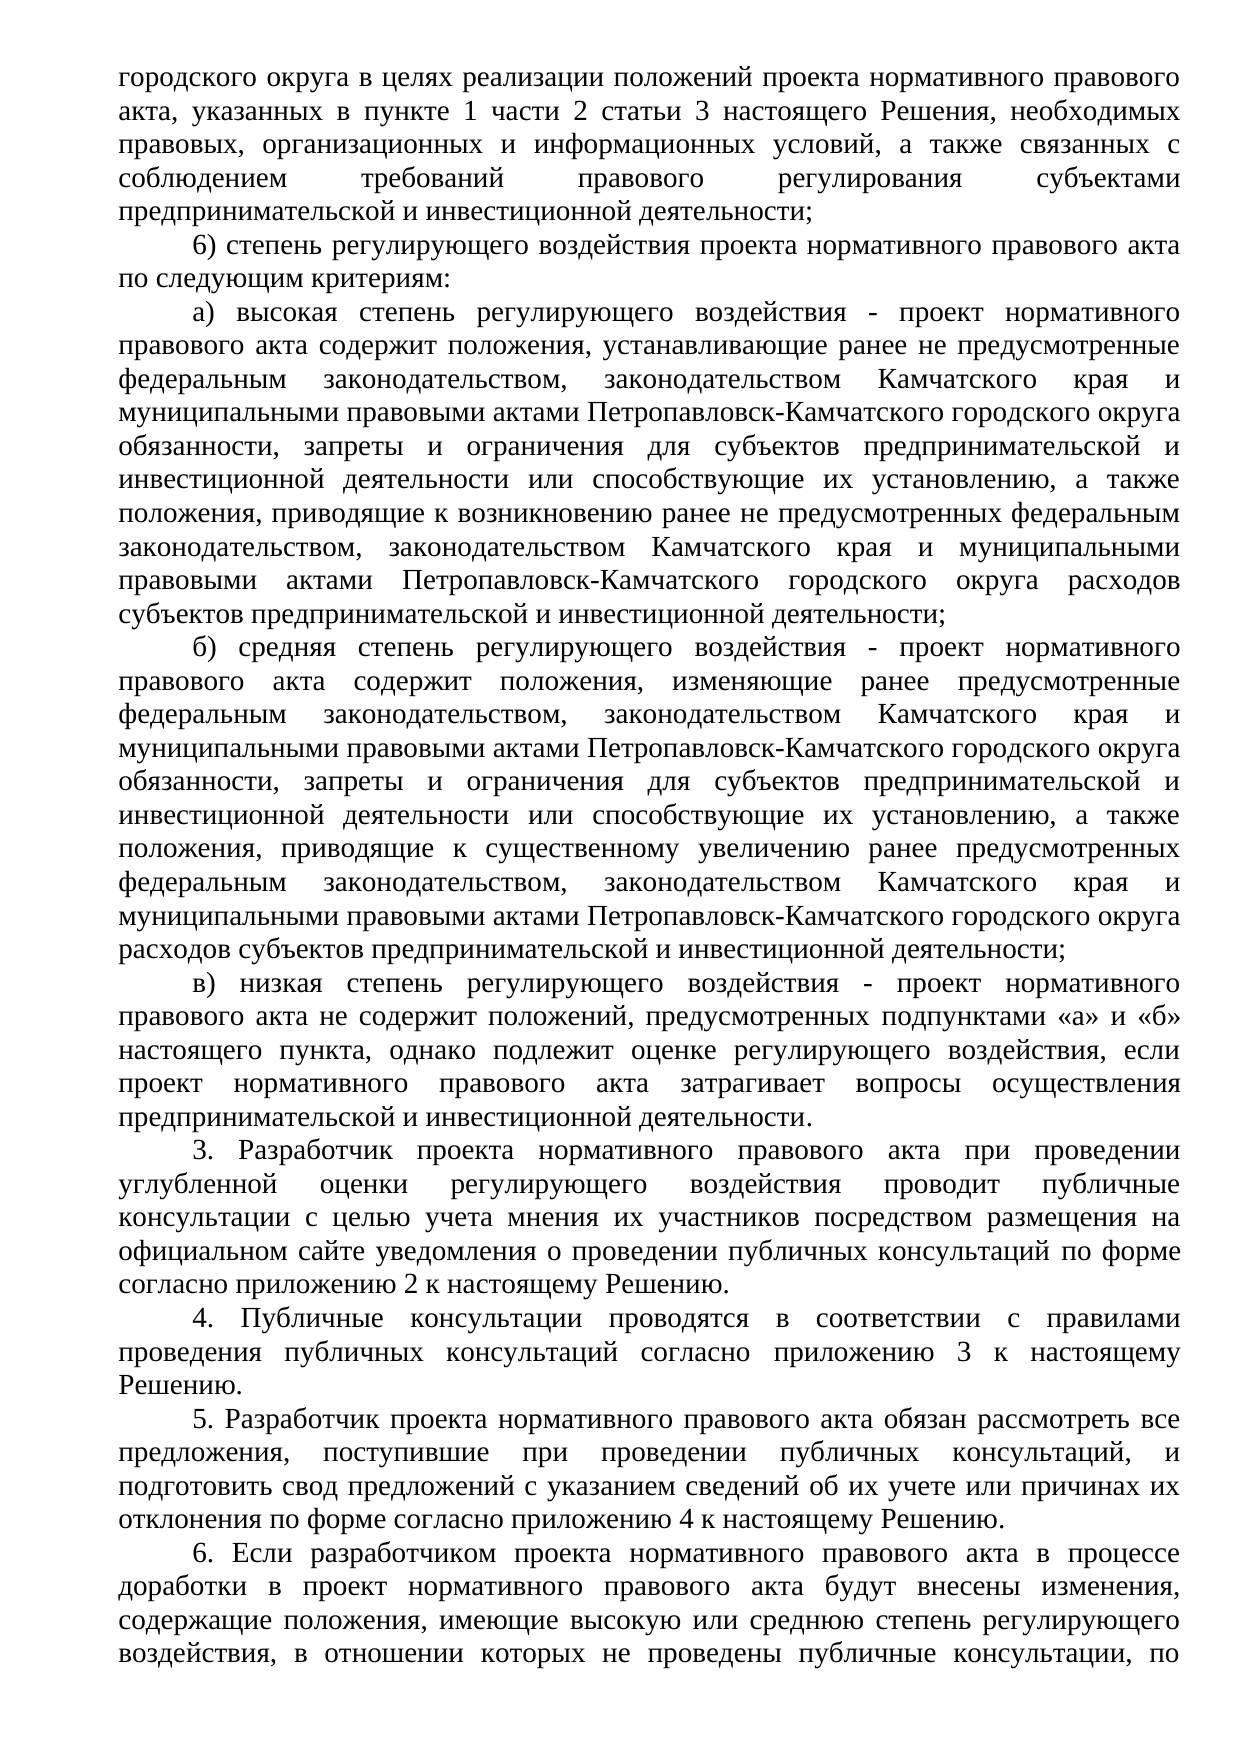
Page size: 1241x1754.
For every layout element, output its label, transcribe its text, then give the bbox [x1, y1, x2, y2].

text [118, 59, 1181, 227]
text 4. Публичные консультации проводятся в соответствии с правилами проведения публичных консультаций согласно приложению 3 к настоящему Решению. [118, 1300, 1181, 1401]
text а) высокая степень регулирующего воздействия - проект нормативного правового акта содержит положения, устанавливающие ранее не предусмотренные федеральным законодательством, законодательством Камчатского края и муниципальными правовыми актами Петропавловск-Камчатского городского округа обязанности, запреты и ограничения для субъектов предпринимательской и инвестиционной деятельности или способствующие их установлению, а также положения, приводящие к возникновению ранее не предусмотренных федеральным законодательством, законодательством Камчатского края и муниципальными правовыми актами Петропавловск-Камчатского городского округа расходов субъектов предпринимательской и инвестиционной деятельности; [118, 294, 1181, 629]
text 3. Разработчик проекта нормативного правового акта при проведении углубленной оценки регулирующего воздействия проводит публичные консультации с целью учета мнения их участников посредством размещения на официальном сайте уведомления о проведении публичных консультаций по форме согласно приложению 2 к настоящему Решению. [118, 1132, 1181, 1300]
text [118, 1535, 1181, 1669]
text 5. Разработчик проекта нормативного правового акта обязан рассмотреть все предложения, поступившие при проведении публичных консультаций, и подготовить свод предложений с указанием сведений об их учете или причинах их отклонения по форме согласно приложению 4 к настоящему Решению. [118, 1401, 1181, 1535]
text в) низкая степень регулирующего воздействия - проект нормативного правового акта не содержит положений, предусмотренных подпунктами «а» и «б» настоящего пункта, однако подлежит оценке регулирующего воздействия, если проект нормативного правового акта затрагивает вопросы осуществления предпринимательской и инвестиционной деятельности. [118, 965, 1181, 1132]
text б) средняя степень регулирующего воздействия - проект нормативного правового акта содержит положения, изменяющие ранее предусмотренные федеральным законодательством, законодательством Камчатского края и муниципальными правовыми актами Петропавловск-Камчатского городского округа обязанности, запреты и ограничения для субъектов предпринимательской и инвестиционной деятельности или способствующие их установлению, а также положения, приводящие к существенному увеличению ранее предусмотренных федеральным законодательством, законодательством Камчатского края и муниципальными правовыми актами Петропавловск-Камчатского городского округа расходов субъектов предпринимательской и инвестиционной деятельности; [118, 629, 1181, 965]
text 6) степень регулирующего воздействия проекта нормативного правового акта по следующим критериям: [118, 227, 1181, 294]
